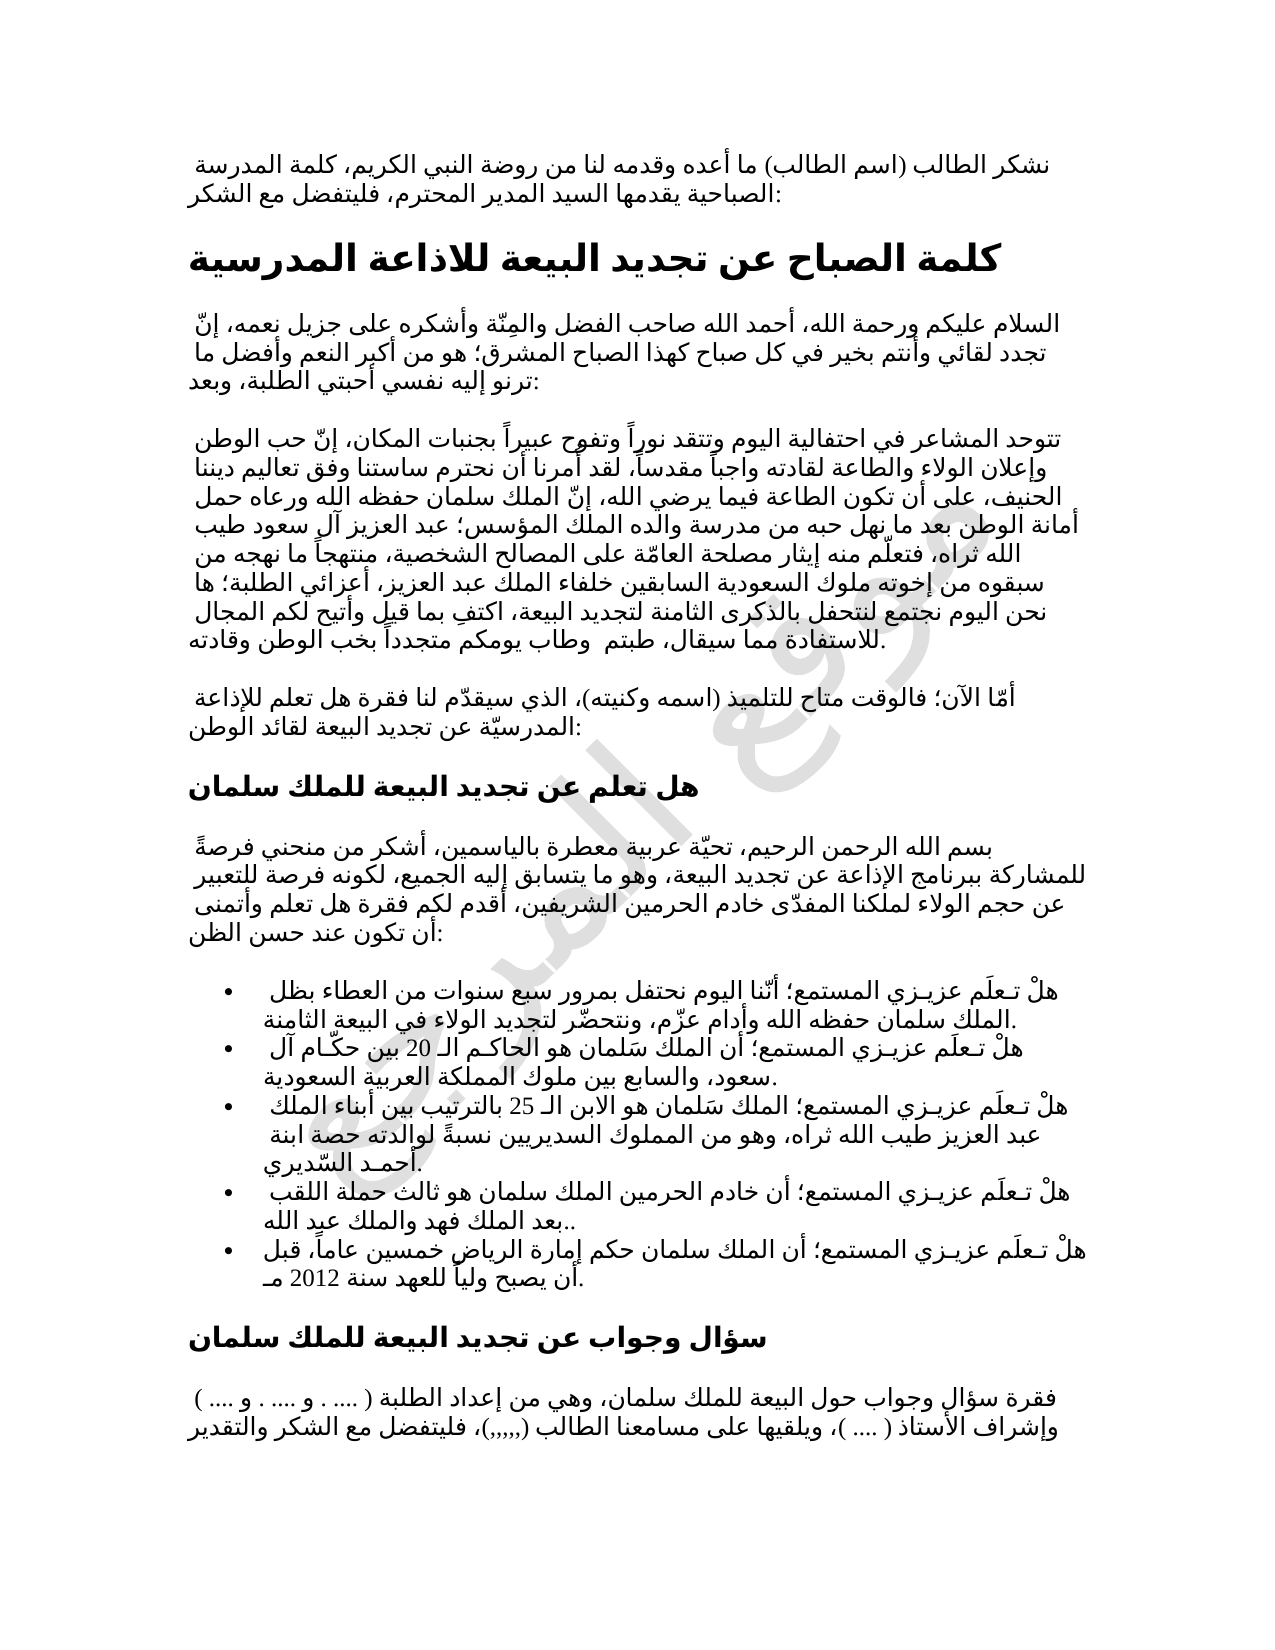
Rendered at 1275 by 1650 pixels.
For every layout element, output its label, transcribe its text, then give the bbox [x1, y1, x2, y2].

text كلمة الصباح عن تجديد البيعة للاذاعة المدرسية [187, 237, 1087, 280]
text فقرة سؤال وجواب حول البيعة للملك سلمان، وهي من إعداد الطلبة ( .... . و .... . و .... ) وإشراف الأستاذ ( .... )، ويلقيها على مسامعنا الطالب (,,,,,)، فليتفضل مع الشكر والتقدير [187, 1383, 1087, 1440]
text تتوحد المشاعر في احتفالية اليوم وتتقد نوراً وتفوح عبيراً بجنبات المكان، إنّ حب الوطن وإعلان الولاء والطاعة لقادته واجباً مقدساً، لقد أُمرنا أن نحترم ساستنا وفق تعاليم ديننا الحنيف، على أن تكون الطاعة فيما يرضي الله، إنّ الملك سلمان حفظه الله ورعاه حمل أمانة الوطن بعد ما نهل حبه من مدرسة والده الملك المؤسس؛ عبد العزيز آل سعود طيب الله ثراه، فتعلّم منه إيثار مصلحة العامّة على المصالح الشخصية، منتهجاً ما نهجه من سبقوه من إخوته ملوك السعودية السابقين خلفاء الملك عبد العزيز، أعزائي الطلبة؛ ها نحن اليوم نجتمع لنتحفل بالذكرى الثامنة لتجديد البيعة، اكتفِ بما قيل وأتيح لكم المجال للاستفادة مما سيقال، طبتم وطاب يومكم متجدداً بخب الوطن وقادته. [187, 424, 1087, 654]
list هلْ تـعلَم عزيـزي المستمع؛ الملك سَلمان هو الابن الـ 25 بالترتيب بين أبناء الملك عبد العزيز طيب الله ثراه، وهو من المملوك السديريين نسبةً لوالدته حصة ابنة أحمـد السّديري. [225, 1091, 1087, 1177]
text سؤال وجواب عن تجديد البيعة للملك سلمان [187, 1321, 1087, 1354]
text نشكر الطالب (اسم الطالب) ما أعده وقدمه لنا من روضة النبي الكريم، كلمة المدرسة الصباحية يقدمها السيد المدير المحترم، فليتفضل مع الشكر: [187, 150, 1087, 207]
list هلْ تـعلَم عزيـزي المستمع؛ أن خادم الحرمين الملك سلمان هو ثالث حملة اللقب بعد الملك فهد والملك عبد الله.. [225, 1177, 1087, 1235]
list هلْ تـعلَم عزيـزي المستمع؛ أن الملك سَلمان هو الحاكـم الـ 20 بين حكّـام آل سعود، والسابع بين ملوك المملكة العربية السعودية. [225, 1033, 1087, 1091]
list هلْ تـعلَم عزيـزي المستمع؛ أنّنا اليوم نحتفل بمرور سبع سنوات من العطاء بظل الملك سلمان حفظه الله وأدام عزّم، ونتحضّر لتجديد الولاء في البيعة الثامنة. [225, 976, 1087, 1033]
text السلام عليكم ورحمة الله، أحمد الله صاحب الفضل والمِنّة وأشكره على جزيل نعمه، إنّ تجدد لقائي وأنتم بخير في كل صباح كهذا الصباح المشرق؛ هو من أكبر النعم وأفضل ما ترنو إليه نفسي أحبتي الطلبة، وبعد: [187, 309, 1087, 395]
text أمّا الآن؛ فالوقت متاح للتلميذ (اسمه وكنيته)، الذي سيقدّم لنا فقرة هل تعلم للإذاعة المدرسيّة عن تجديد البيعة لقائد الوطن: [187, 683, 1087, 741]
text هل تعلم عن تجديد البيعة للملك سلمان [187, 770, 1087, 803]
list هلْ تـعلَم عزيـزي المستمع؛ أن الملك سلمان حكم إمارة الرياض خمسين عاماً، قبل أن يصبح ولياً للعهد سنة 2012 مـ. [225, 1235, 1087, 1292]
text بسم الله الرحمن الرحيم، تحيّة عربية معطرة بالياسمين، أشكر من منحني فرصةً للمشاركة ببرنامج الإذاعة عن تجديد البيعة، وهو ما يتسابق إليه الجميع، لكونه فرصة للتعبير عن حجم الولاء لملكنا المفدّى خادم الحرمين الشريفين، أقدم لكم فقرة هل تعلم وأتمنى أن تكون عند حسن الظن: [187, 832, 1087, 947]
